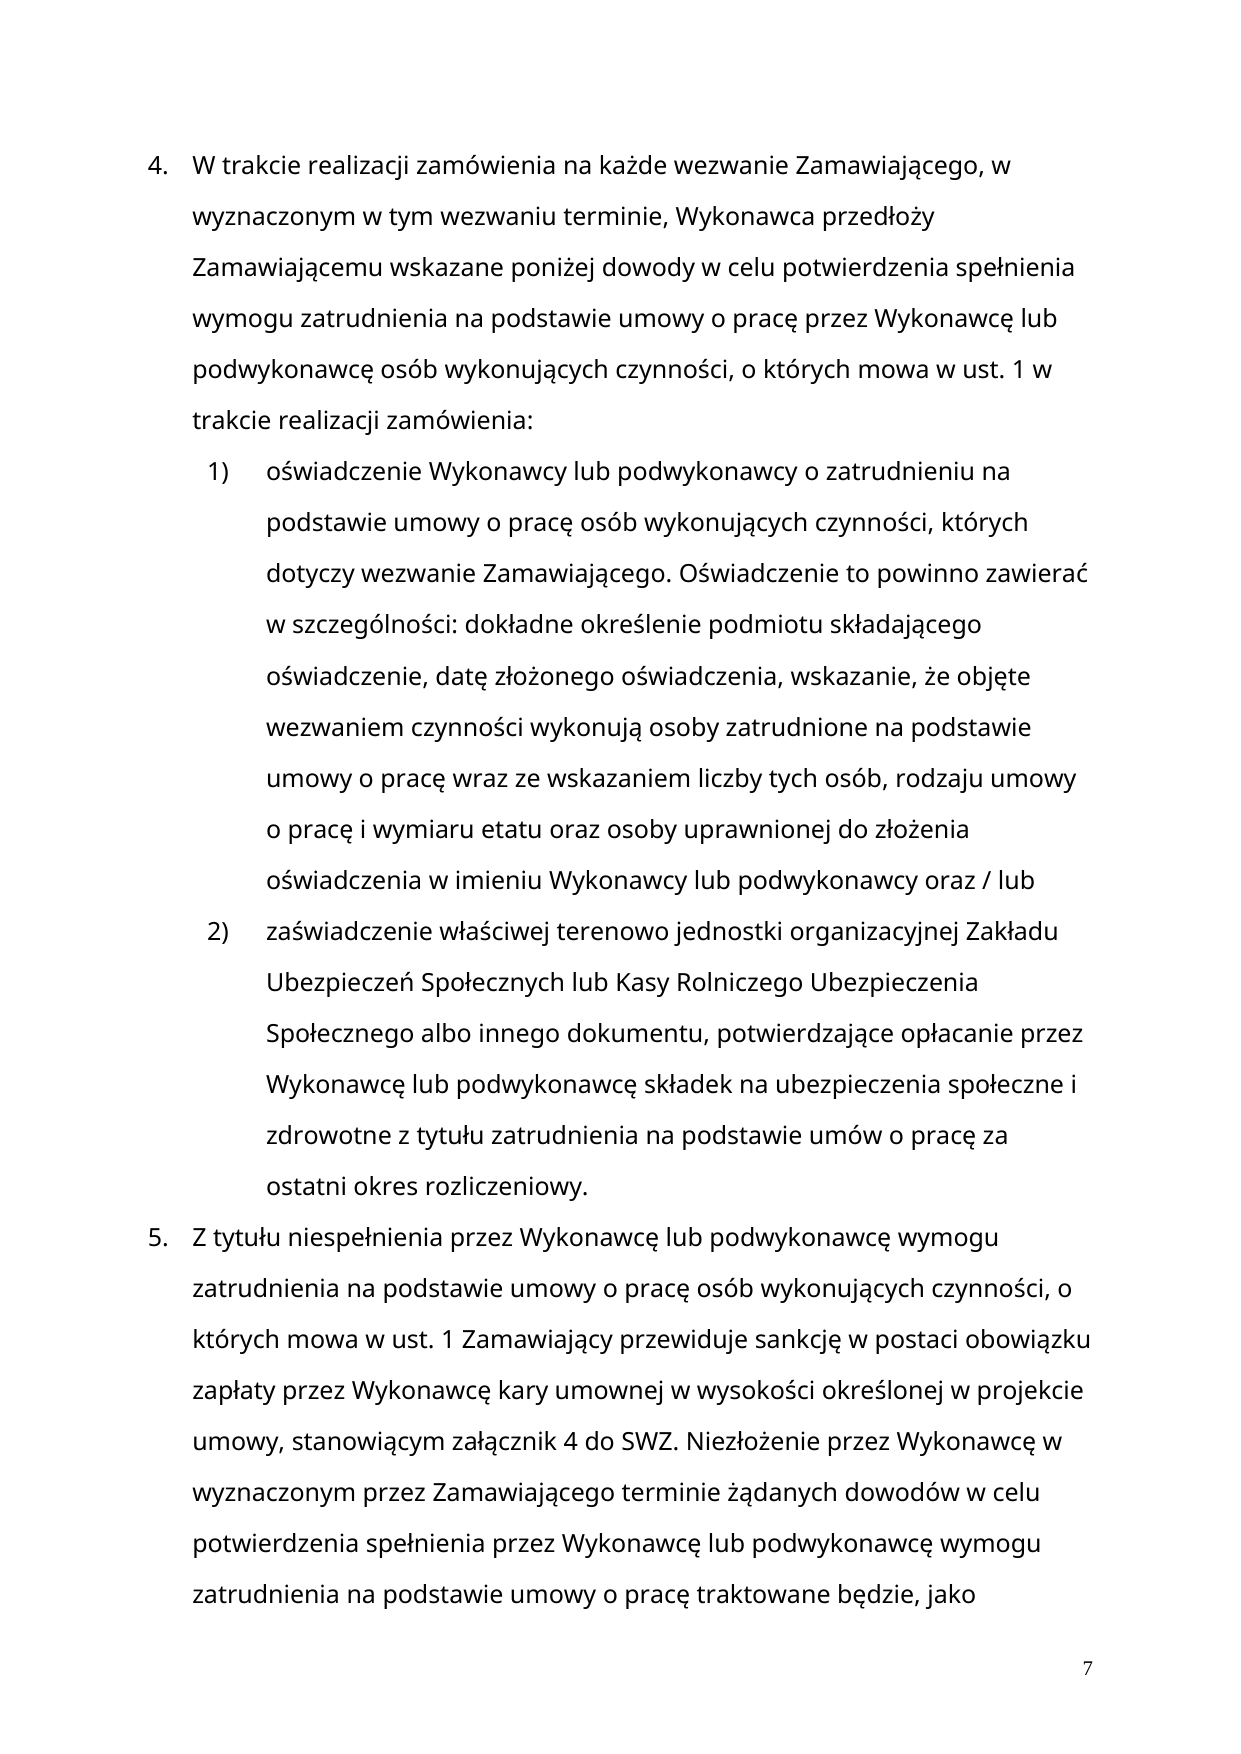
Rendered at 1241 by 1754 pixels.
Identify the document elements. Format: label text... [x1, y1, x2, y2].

list zaświadczenie właściwej terenowo jednostki organizacyjnej Zakładu Ubezpieczeń Społecznych lub Kasy Rolniczego Ubezpieczenia Społecznego albo innego dokumentu, potwierdzające opłacanie przez Wykonawcę lub podwykonawcę składek na ubezpieczenia społeczne i zdrowotne z tytułu zatrudnienia na podstawie umów o pracę za ostatni okres rozliczeniowy. [207, 913, 1092, 1203]
list W trakcie realizacji zamówienia na każde wezwanie Zamawiającego, w wyznaczonym w tym wezwaniu terminie, Wykonawca przedłoży Zamawiającemu wskazane poniżej dowody w celu potwierdzenia spełnienia wymogu zatrudnienia na podstawie umowy o pracę przez Wykonawcę lub podwykonawcę osób wykonujących czynności, o których mowa w ust. 1 w trakcie realizacji zamówienia: [148, 148, 1092, 437]
list oświadczenie Wykonawcy lub podwykonawcy o zatrudnieniu na podstawie umowy o pracę osób wykonujących czynności, których dotyczy wezwanie Zamawiającego. Oświadczenie to powinno zawierać w szczególności: dokładne określenie podmiotu składającego oświadczenie, datę złożonego oświadczenia, wskazanie, że objęte wezwaniem czynności wykonują osoby zatrudnione na podstawie umowy o pracę wraz ze wskazaniem liczby tych osób, rodzaju umowy o pracę i wymiaru etatu oraz osoby uprawnionej do złożenia oświadczenia w imieniu Wykonawcy lub podwykonawcy oraz / lub [207, 454, 1092, 896]
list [148, 1219, 1092, 1611]
